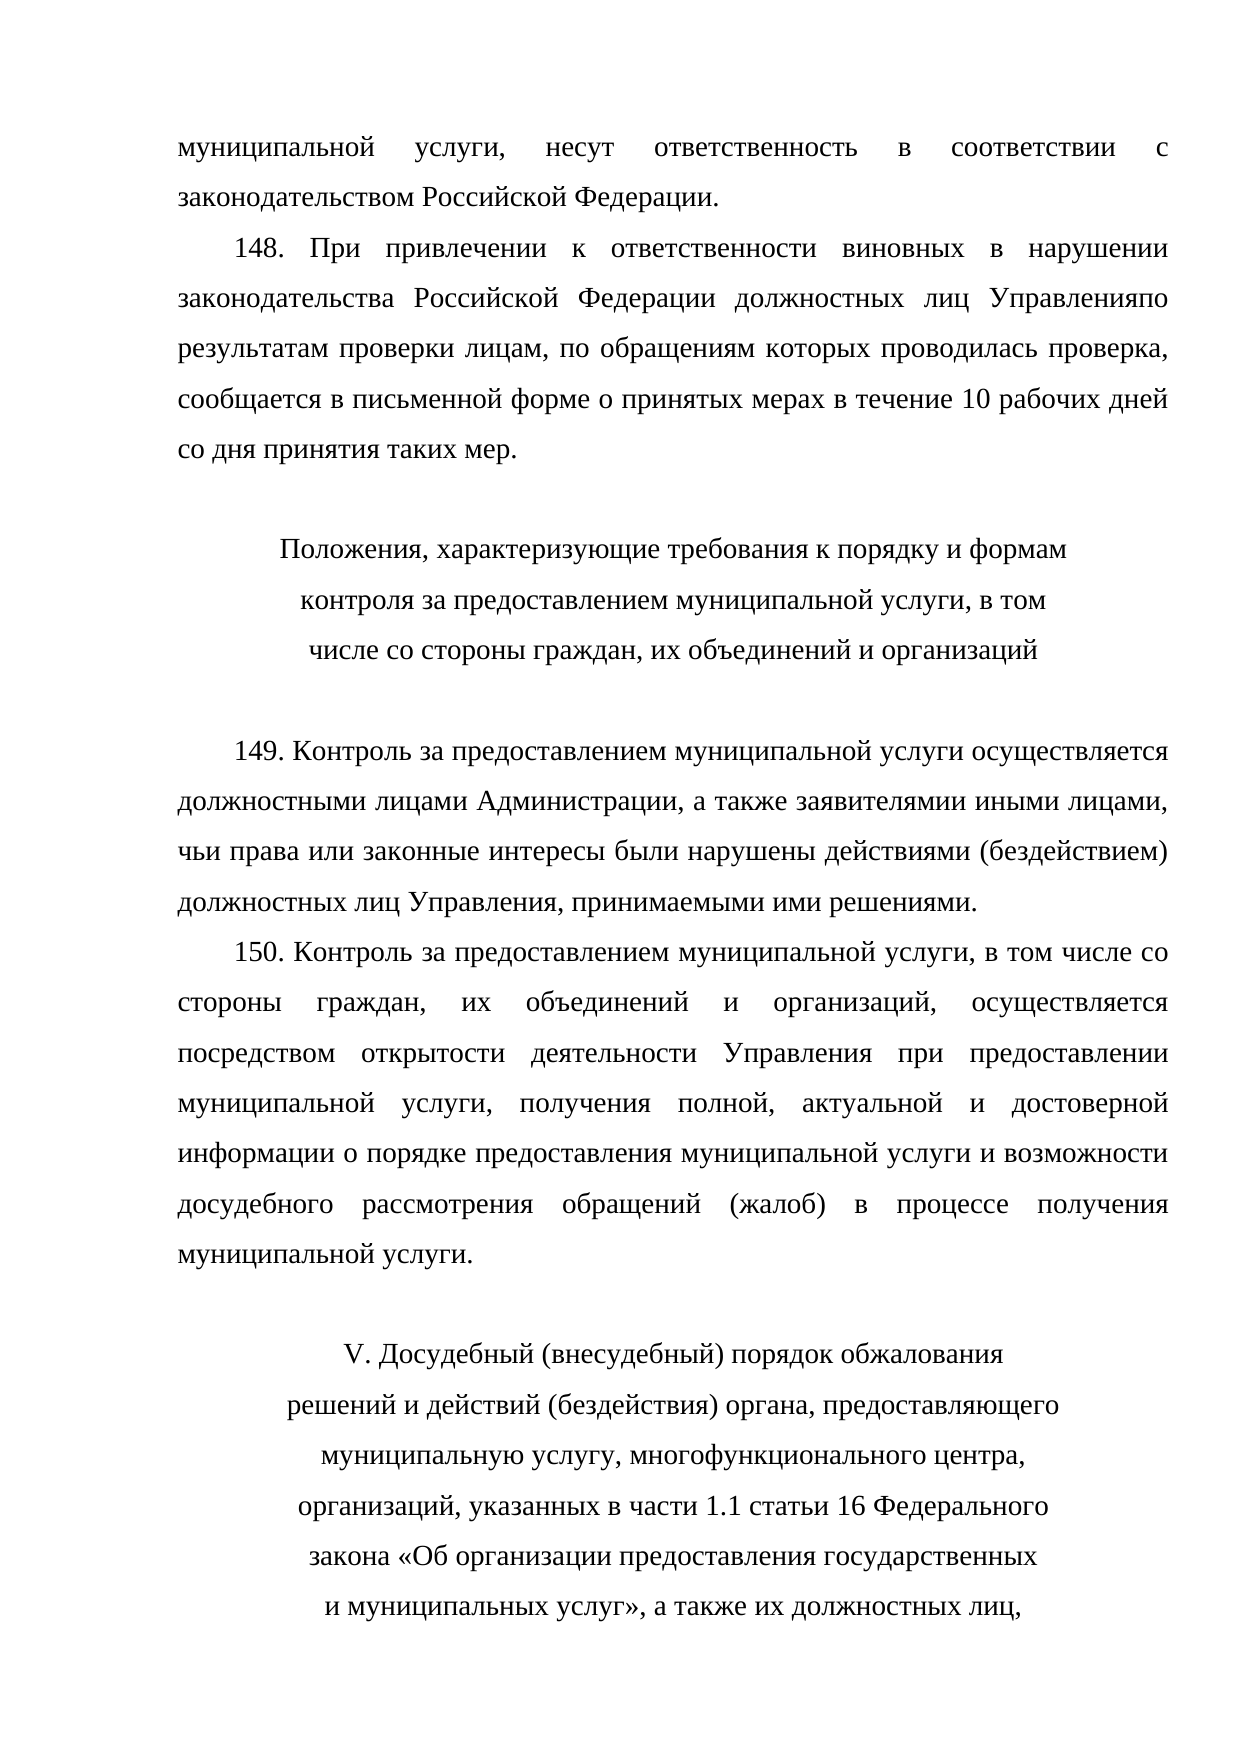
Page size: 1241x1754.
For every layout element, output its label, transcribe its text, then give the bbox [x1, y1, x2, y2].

title контроля за предоставлением муниципальной услуги, в том [177, 582, 1169, 616]
title и муниципальных услуг», а также их должностных лиц, [177, 1588, 1169, 1622]
title решений и действий (бездействия) органа, предоставляющего [177, 1387, 1169, 1421]
title организаций, указанных в части 1.1 статьи 16 Федерального [177, 1488, 1169, 1521]
text 149. Контроль за предоставлением муниципальной услуги осуществляется должностными лицами Администрации, а также заявителямии иными лицами, чьи права или законные интересы были нарушены действиями (бездействием) должностных лиц Управления, принимаемыми ими решениями. [177, 733, 1169, 917]
text 150. Контроль за предоставлением муниципальной услуги, в том числе со стороны граждан, их объединений и организаций, осуществляется посредством открытости деятельности Управления при предоставлении муниципальной услуги, получения полной, актуальной и достоверной информации о порядке предоставления муниципальной услуги и возможности досудебного рассмотрения обращений (жалоб) в процессе получения муниципальной услуги. [177, 934, 1169, 1269]
title муниципальную услугу, многофункционального центра, [177, 1437, 1169, 1471]
title Положения, характеризующие требования к порядку и формам [177, 532, 1169, 565]
title V. Досудебный (внесудебный) порядок обжалования [177, 1337, 1169, 1370]
text 148. При привлечении к ответственности виновных в нарушении законодательства Российской Федерации должностных лиц Управленияпо результатам проверки лицам, по обращениям которых проводилась проверка, сообщается в письменной форме о принятых мерах в течение 10 рабочих дней со дня принятия таких мер. [177, 230, 1169, 464]
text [177, 129, 1169, 213]
title закона «Об организации предоставления государственных [177, 1538, 1169, 1571]
title числе со стороны граждан, их объединений и организаций [177, 632, 1169, 666]
